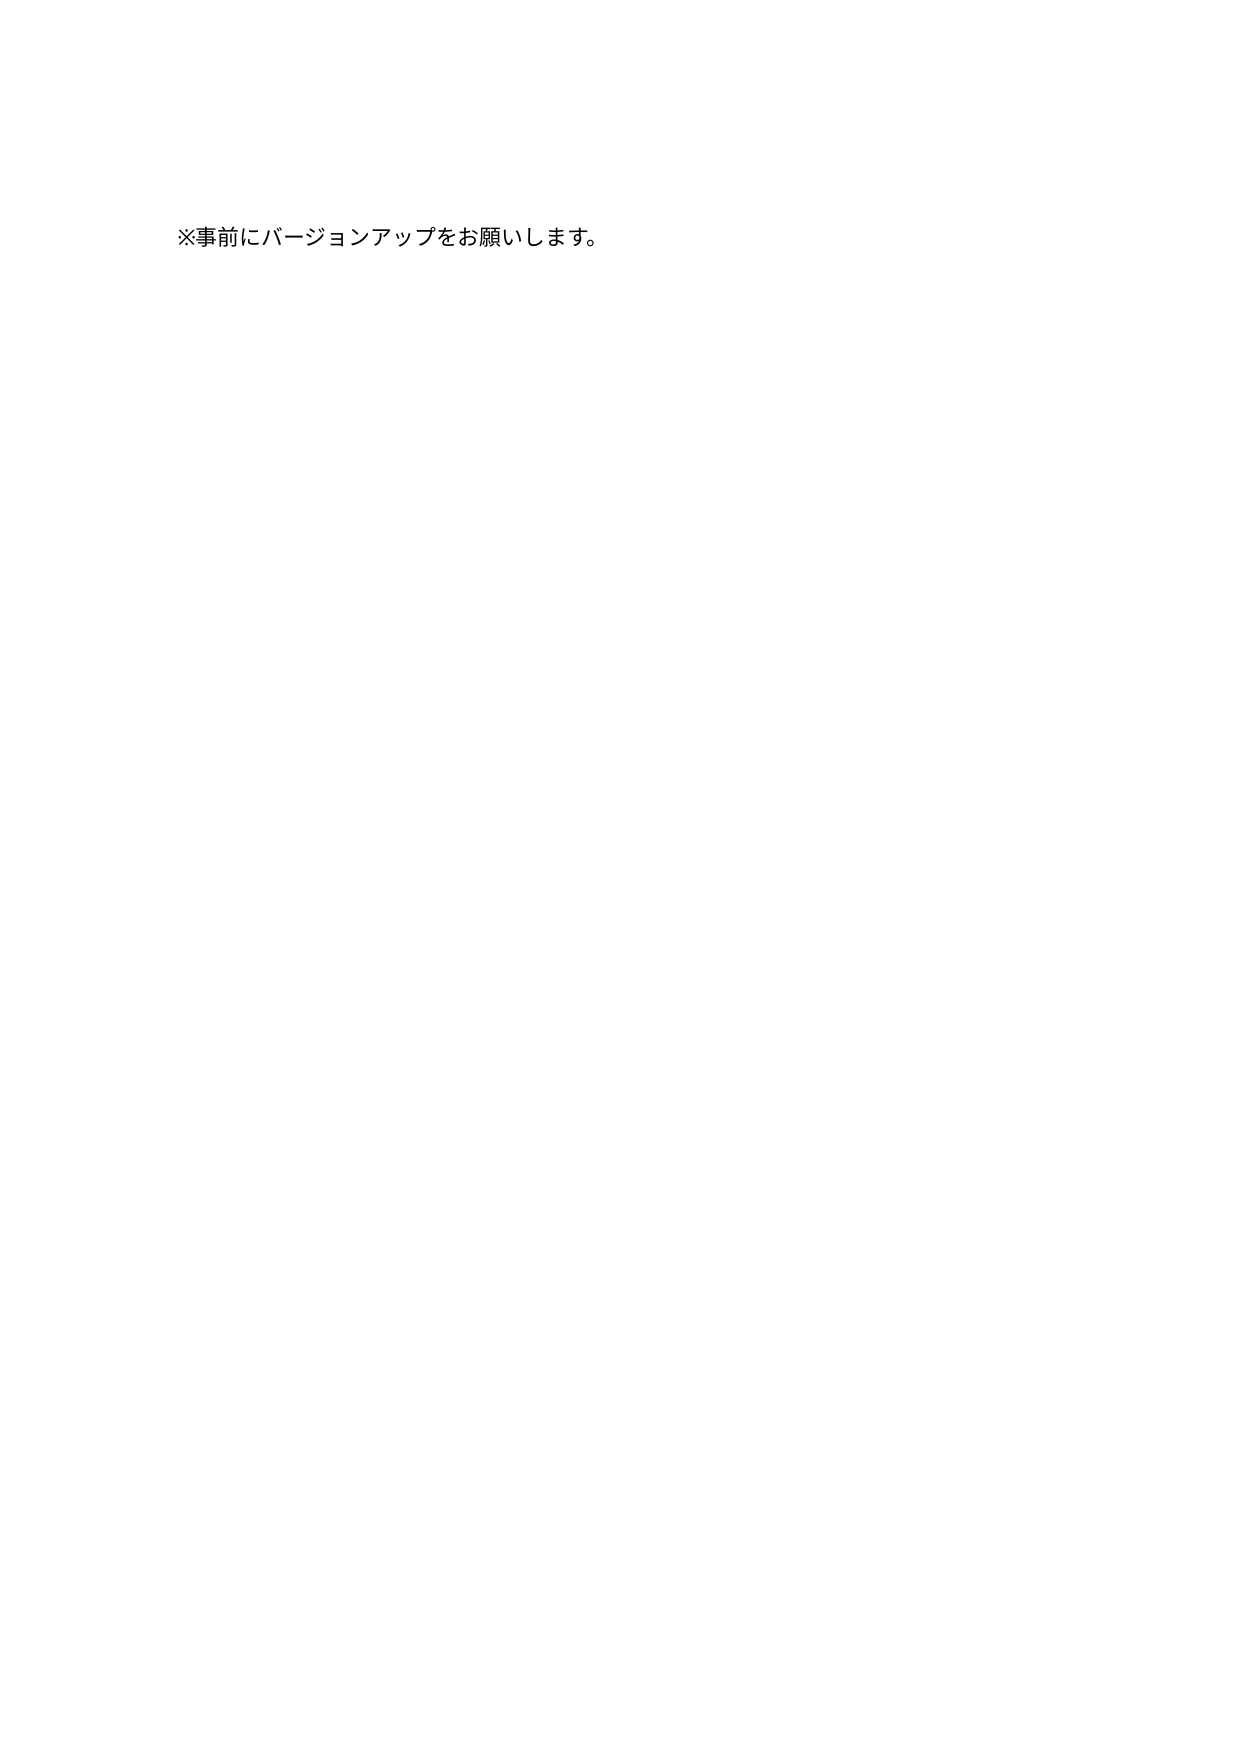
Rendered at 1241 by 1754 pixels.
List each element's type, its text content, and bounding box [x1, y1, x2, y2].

text ※事前にバージョンアップをお願いします。 [177, 217, 1063, 254]
